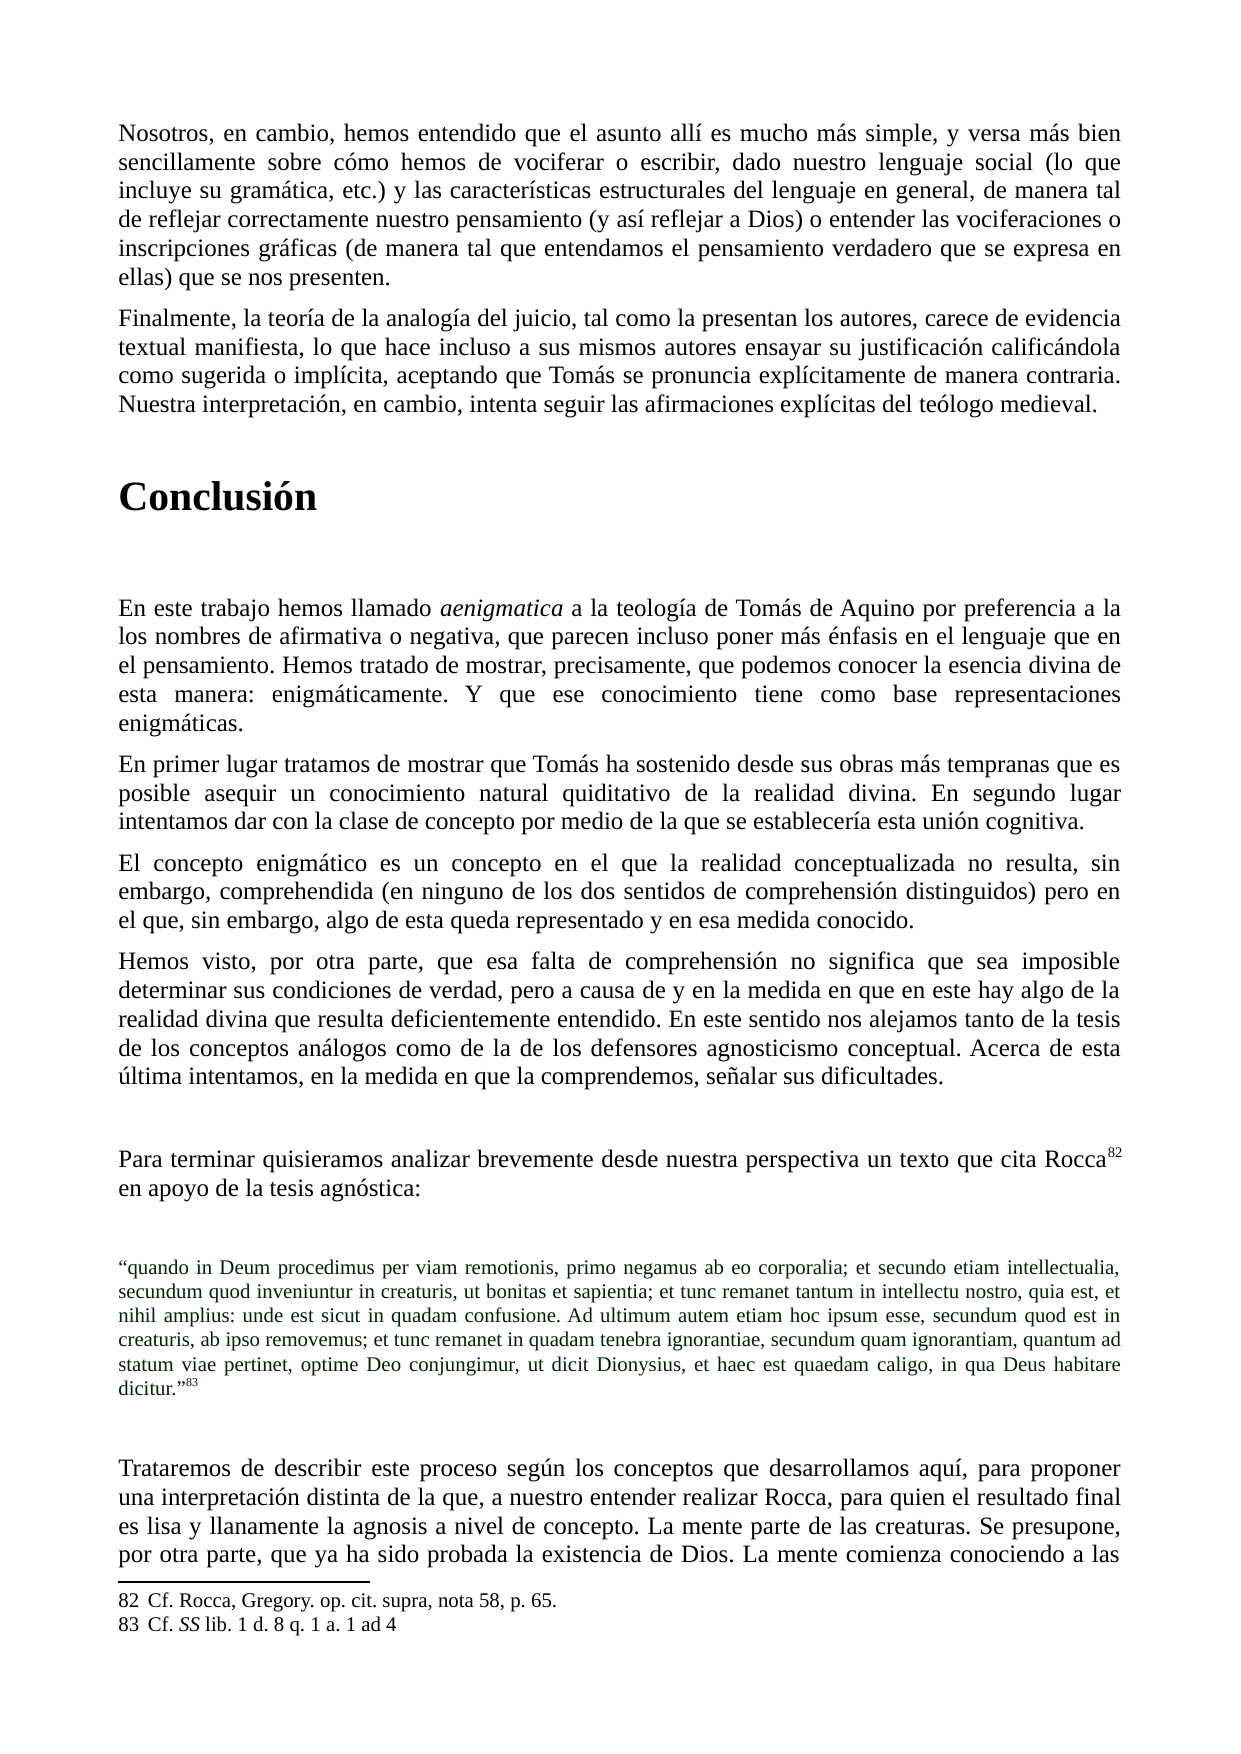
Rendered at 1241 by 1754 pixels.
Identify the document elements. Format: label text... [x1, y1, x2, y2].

text En primer lugar tratamos de mostrar que Tomás ha sostenido desde sus obras más tempranas que es posible asequir un conocimiento natural quiditativo de la realidad divina. En segundo lugar intentamos dar con la clase de concepto por medio de la que se establecería esta unión cognitiva. [118, 749, 1122, 835]
text Conclusión [118, 472, 1122, 520]
text En este trabajo hemos llamado aenigmatica a la teología de Tomás de Aquino por preferencia a la los nombres de afirmativa o negativa, que parecen incluso poner más énfasis en el lenguaje que en el pensamiento. Hemos tratado de mostrar, precisamente, que podemos conocer la esencia divina de esta manera: enigmáticamente. Y que ese conocimiento tiene como base representaciones enigmáticas. [118, 593, 1122, 736]
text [118, 118, 1122, 291]
text Finalmente, la teoría de la analogía del juicio, tal como la presentan los autores, carece de evidencia textual manifiesta, lo que hace incluso a sus mismos autores ensayar su justificación calificándola como sugerida o implícita, aceptando que Tomás se pronuncia explícitamente de manera contraria. Nuestra interpretación, en cambio, intenta seguir las afirmaciones explícitas del teólogo medieval. [118, 303, 1122, 418]
text “quando in Deum procedimus per viam remotionis, primo negamus ab eo corporalia; et secundo etiam intellectualia, secundum quod inveniuntur in creaturis, ut bonitas et sapientia; et tunc remanet tantum in intellectu nostro, quia est, et nihil amplius: unde est sicut in quadam confusione. Ad ultimum autem etiam hoc ipsum esse, secundum quod est in creaturis, ab ipso removemus; et tunc remanet in quadam tenebra ignorantiae, secundum quam ignorantiam, quantum ad statum viae pertinet, optime Deo conjungimur, ut dicit Dionysius, et haec est quaedam caligo, in qua Deus habitare dicitur.” [118, 1255, 1122, 1399]
text Para terminar quisieramos analizar brevemente desde nuestra perspectiva un texto que cita Rocca en apoyo de la tesis agnóstica: [118, 1144, 1122, 1201]
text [118, 1453, 1122, 1568]
text Hemos visto, por otra parte, que esa falta de comprehensión no significa que sea imposible determinar sus condiciones de verdad, pero a causa de y en la medida en que en este hay algo de la realidad divina que resulta deficientemente entendido. En este sentido nos alejamos tanto de la tesis de los conceptos análogos como de la de los defensores agnosticismo conceptual. Acerca de esta última intentamos, en la medida en que la comprendemos, señalar sus dificultades. [118, 946, 1122, 1090]
text El concepto enigmático es un concepto en el que la realidad conceptualizada no resulta, sin embargo, comprehendida (en ninguno de los dos sentidos de comprehensión distinguidos) pero en el que, sin embargo, algo de esta queda representado y en esa medida conocido. [118, 848, 1122, 934]
